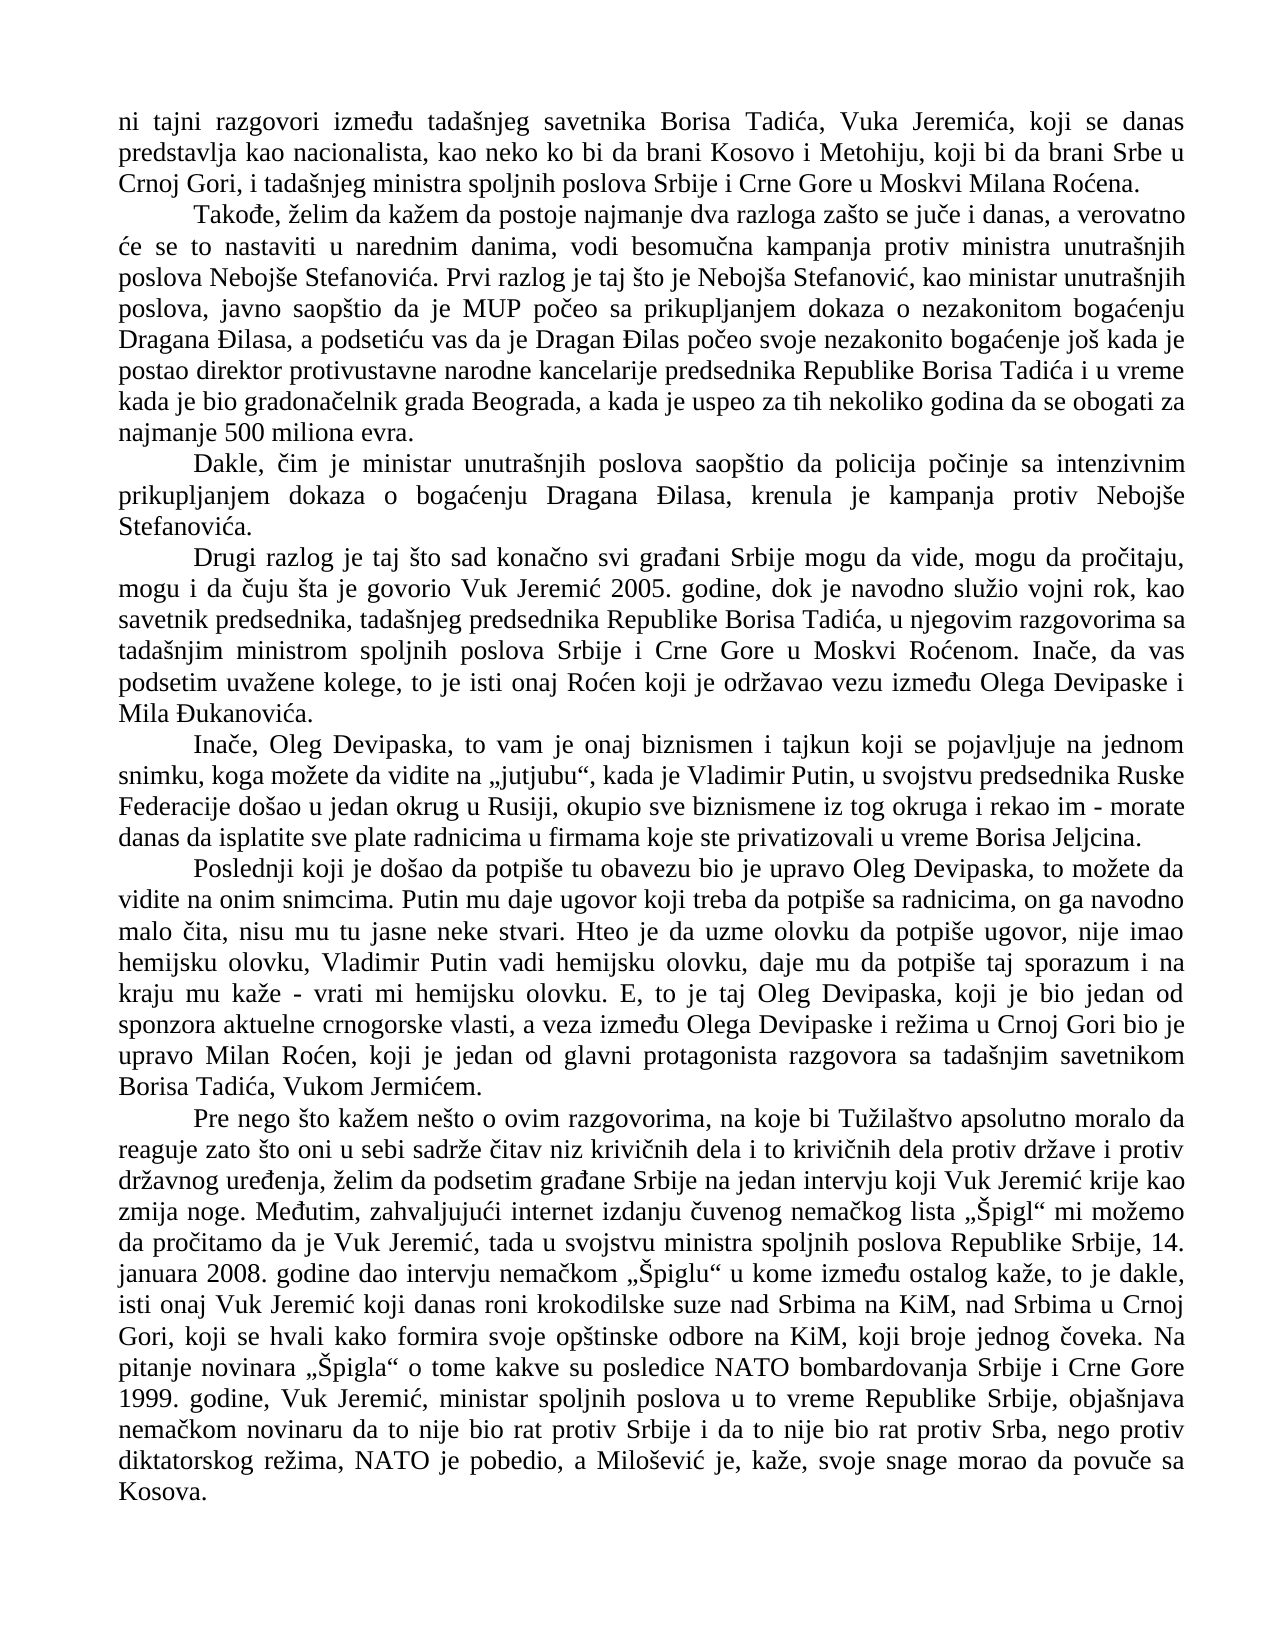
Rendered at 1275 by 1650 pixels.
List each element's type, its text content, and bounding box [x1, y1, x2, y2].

text Dakle, čim je ministar unutrašnjih poslova saopštio da policija počinje sa intenzivnim prikupljanjem dokaza o bogaćenju Dragana Đilasa, krenula je kampanja protiv Nebojše Stefanovića. [118, 448, 1186, 541]
text Takođe, želim da kažem da postoje najmanje dva razloga zašto se juče i danas, a verovatno će se to nastaviti u narednim danima, vodi besomučna kampanja protiv ministra unutrašnjih poslova Nebojše Stefanovića. Prvi razlog je taj što je Nebojša Stefanović, kao ministar unutrašnjih poslova, javno saopštio da je MUP počeo sa prikupljanjem dokaza o nezakonitom bogaćenju Dragana Đilasa, a podsetiću vas da je Dragan Đilas počeo svoje nezakonito bogaćenje još kada je postao direktor protivustavne narodne kancelarije predsednika Republike Borisa Tadića i u vreme kada je bio gradonačelnik grada Beograda, a kada je uspeo za tih nekoliko godina da se obogati za najmanje 500 miliona evra. [118, 198, 1186, 448]
text Drugi razlog je taj što sad konačno svi građani Srbije mogu da vide, mogu da pročitaju, mogu i da čuju šta je govorio Vuk Jeremić 2005. godine, dok je navodno služio vojni rok, kao savetnik predsednika, tadašnjeg predsednika Republike Borisa Tadića, u njegovim razgovorima sa tadašnjim ministrom spoljnih poslova Srbije i Crne Gore u Moskvi Roćenom. Inače, da vas podsetim uvažene kolege, to je isti onaj Roćen koji je održavao vezu između Olega Devipaske i Mila Đukanovića. [118, 541, 1186, 728]
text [118, 105, 1186, 198]
text Poslednji koji je došao da potpiše tu obavezu bio je upravo Oleg Devipaska, to možete da vidite na onim snimcima. Putin mu daje ugovor koji treba da potpiše sa radnicima, on ga navodno malo čita, nisu mu tu jasne neke stvari. Hteo je da uzme olovku da potpiše ugovor, nije imao hemijsku olovku, Vladimir Putin vadi hemijsku olovku, daje mu da potpiše taj sporazum i na kraju mu kaže - vrati mi hemijsku olovku. E, to je taj Oleg Devipaska, koji je bio jedan od sponzora aktuelne crnogorske vlasti, a veza između Olega Devipaske i režima u Crnoj Gori bio je upravo Milan Roćen, koji je jedan od glavni protagonista razgovora sa tadašnjim savetnikom Borisa Tadića, Vukom Jermićem. [118, 852, 1186, 1102]
text Inače, Oleg Devipaska, to vam je onaj biznismen i tajkun koji se pojavljuje na jednom snimku, koga možete da vidite na „jutjubu“, kada je Vladimir Putin, u svojstvu predsednika Ruske Federacije došao u jedan okrug u Rusiji, okupio sve biznismene iz tog okruga i rekao im - morate danas da isplatite sve plate radnicima u firmama koje ste privatizovali u vreme Borisa Jeljcina. [118, 728, 1186, 852]
text Pre nego što kažem nešto o ovim razgovorima, na koje bi Tužilaštvo apsolutno moralo da reaguje zato što oni u sebi sadrže čitav niz krivičnih dela i to krivičnih dela protiv države i protiv državnog uređenja, želim da podsetim građane Srbije na jedan intervju koji Vuk Jeremić krije kao zmija noge. Međutim, zahvaljujući internet izdanju čuvenog nemačkog lista „Špigl“ mi možemo da pročitamo da je Vuk Jeremić, tada u svojstvu ministra spoljnih poslova Republike Srbije, 14. januara 2008. godine dao intervju nemačkom „Špiglu“ u kome između ostalog kaže, to je dakle, isti onaj Vuk Jeremić koji danas roni krokodilske suze nad Srbima na KiM, nad Srbima u Crnoj Gori, koji se hvali kako formira svoje opštinske odbore na KiM, koji broje jednog čoveka. Na pitanje novinara „Špigla“ o tome kakve su posledice NATO bombardovanja Srbije i Crne Gore 1999. godine, Vuk Jeremić, ministar spoljnih poslova u to vreme Republike Srbije, objašnjava nemačkom novinaru da to nije bio rat protiv Srbije i da to nije bio rat protiv Srba, nego protiv diktatorskog režima, NATO je pobedio, a Milošević je, kaže, svoje snage morao da povuče sa Kosova. [118, 1102, 1186, 1507]
